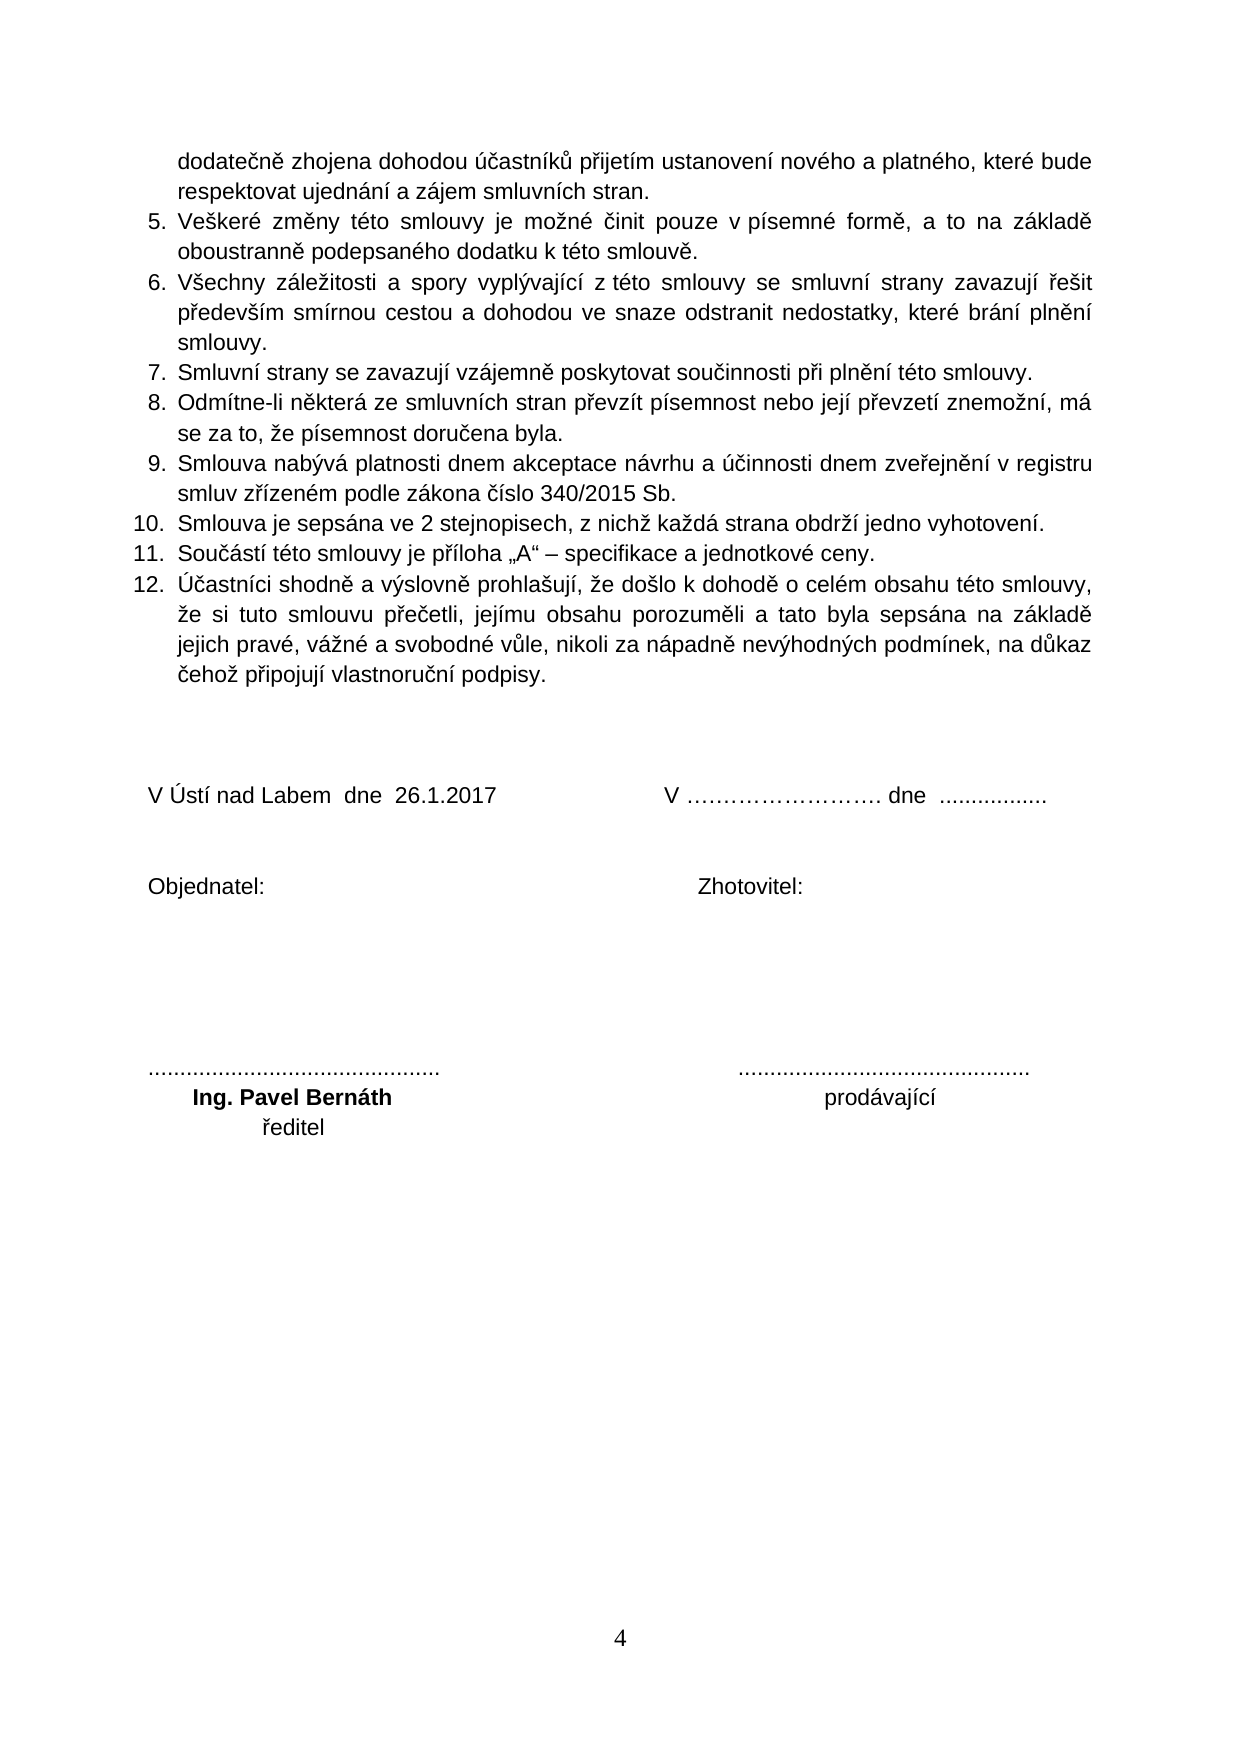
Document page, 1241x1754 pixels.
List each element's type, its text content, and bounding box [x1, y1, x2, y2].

list Smlouva je sepsána ve 2 stejnopisech, z nichž každá strana obdrží jedno vyhotovení. [133, 510, 1093, 536]
text ředitel [148, 1114, 1093, 1141]
text Objednatel: Zhotovitel: [148, 873, 1093, 899]
list Všechny záležitosti a spory vyplývající z této smlouvy se smluvní strany zavazují řešit především smírnou cestou a dohodou ve snaze odstranit nedostatky, které brání plnění smlouvy. [148, 268, 1093, 355]
list Účastníci shodně a výslovně prohlašují, že došlo k dohodě o celém obsahu této smlouvy, že si tuto smlouvu přečetli, jejímu obsahu porozuměli a tato byla sepsána na základě jejich pravé, vážné a svobodné vůle, nikoli za nápadně nevýhodných podmínek, na důkaz čehož připojují vlastnoruční podpisy. [133, 571, 1093, 687]
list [148, 148, 1093, 204]
list Smlouva nabývá platnosti dnem akceptace návrhu a účinnosti dnem zveřejnění v registru smluv zřízeném podle zákona číslo 340/2015 Sb. [148, 450, 1093, 506]
list Odmítne-li některá ze smluvních stran převzít písemnost nebo její převzetí znemožní, má se za to, že písemnost doručena byla. [148, 389, 1093, 446]
text V Ústí nad Labem dne 26.1.2017 V ….…………………. dne ................. [148, 782, 1093, 808]
list Veškeré změny této smlouvy je možné činit pouze v písemné formě, a to na základě oboustranně podepsaného dodatku k této smlouvě. [148, 208, 1093, 264]
text .............................................. .............................................. [148, 1054, 1093, 1080]
list Součástí této smlouvy je příloha „A“ – specifikace a jednotkové ceny. [133, 540, 1093, 567]
text Ing. Pavel Bernáth prodávající [148, 1084, 1093, 1110]
list Smluvní strany se zavazují vzájemně poskytovat součinnosti při plnění této smlouvy. [148, 359, 1093, 385]
